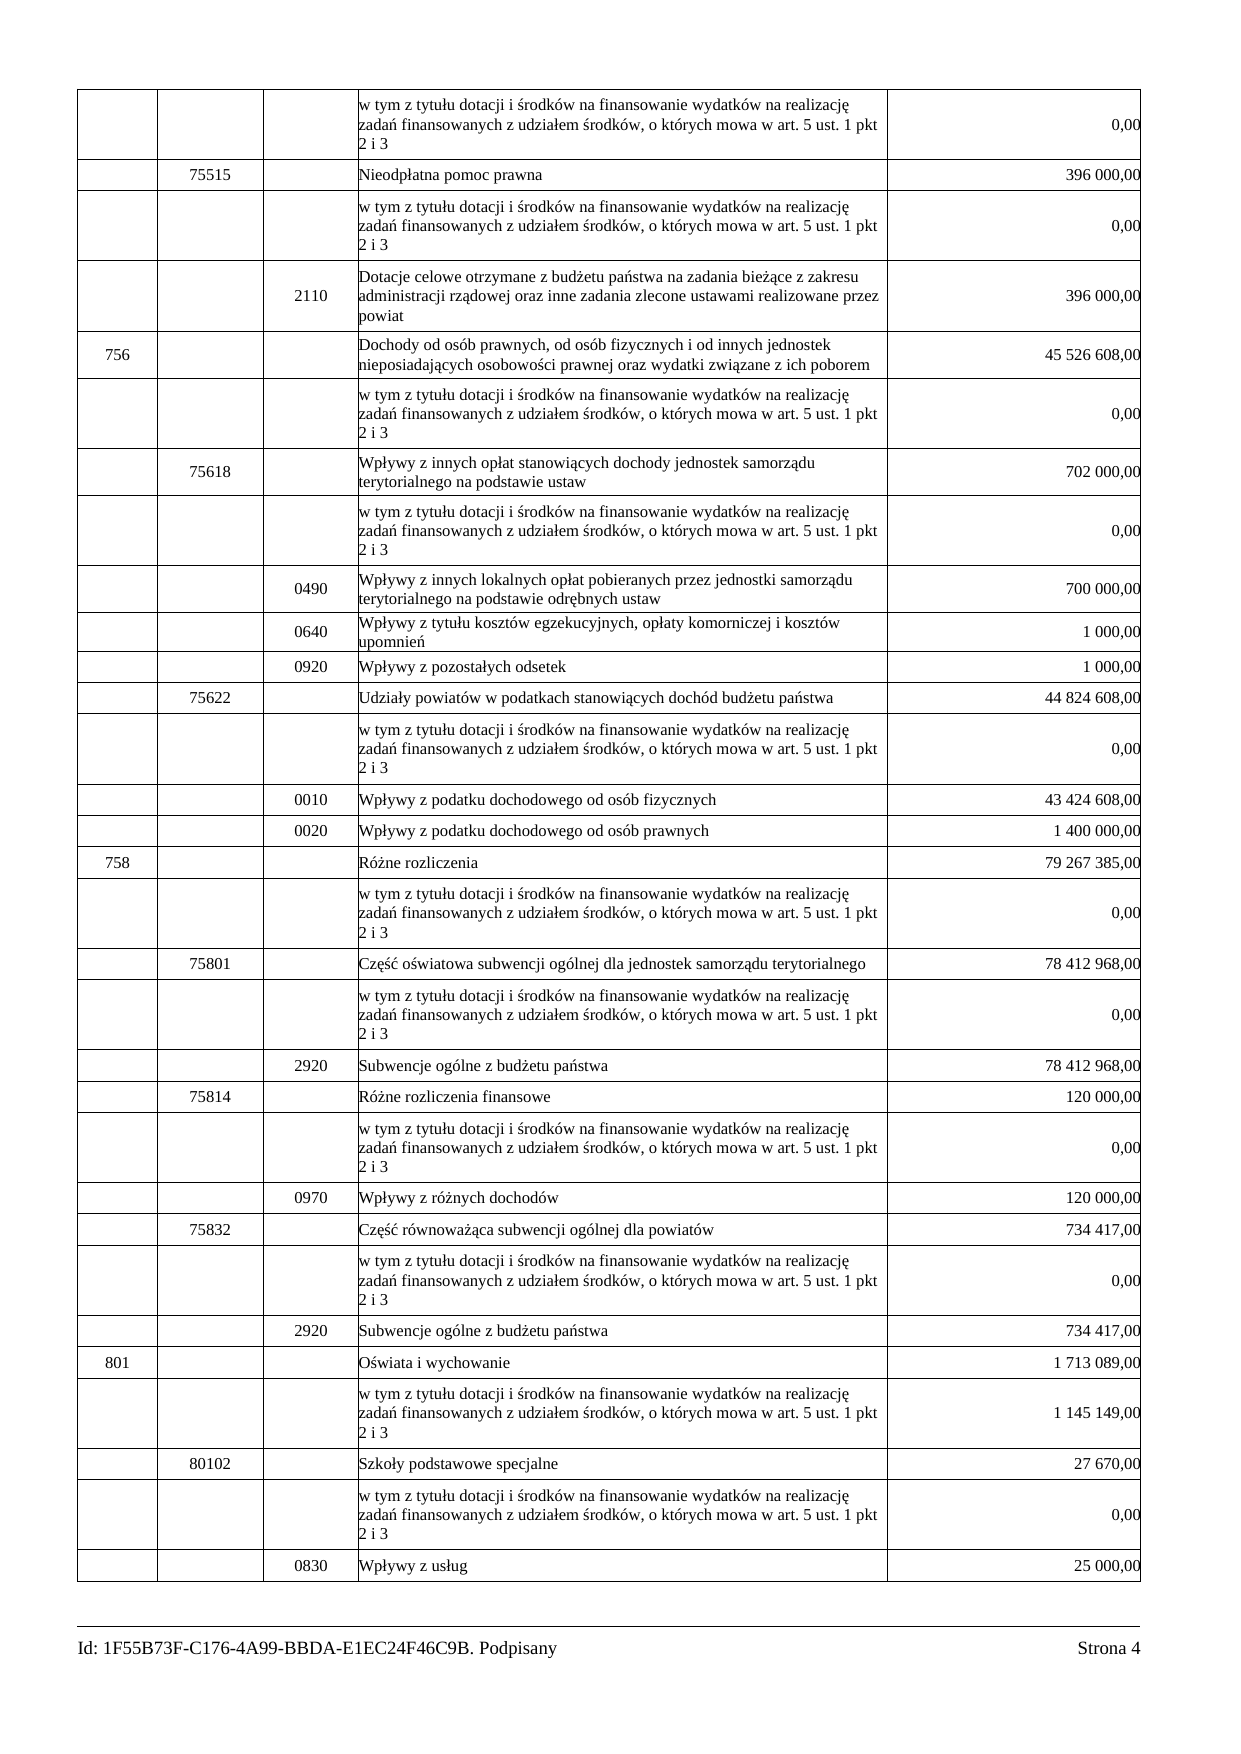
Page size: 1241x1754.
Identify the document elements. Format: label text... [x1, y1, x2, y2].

table_cell [264, 683, 358, 713]
table_cell [158, 566, 263, 612]
table_cell 758 [78, 847, 157, 877]
table_cell [78, 980, 157, 1049]
table_cell [158, 1480, 263, 1549]
table_cell [264, 949, 358, 979]
table_cell 78 412 968,00 [888, 1050, 1140, 1081]
table_cell 0,00 [888, 90, 1140, 159]
table_cell [264, 496, 358, 565]
table_cell [78, 1550, 157, 1581]
table_cell [158, 496, 263, 565]
table_cell [78, 1113, 157, 1182]
table_cell 43 424 608,00 [888, 785, 1140, 815]
table_cell [78, 566, 157, 612]
table_cell 25 000,00 [888, 1550, 1140, 1581]
table_cell Udziały powiatów w podatkach stanowiących dochód budżetu państwa [359, 683, 887, 713]
table_cell [78, 1316, 157, 1346]
table_cell 0,00 [888, 714, 1140, 784]
table_cell 0,00 [888, 879, 1140, 948]
table_cell Szkoły podstawowe specjalne [359, 1449, 887, 1479]
table_cell [78, 613, 157, 651]
table_cell Wpływy z pozostałych odsetek [359, 652, 887, 682]
table_cell [264, 1480, 358, 1549]
table_cell Wpływy z innych opłat stanowiących dochody jednostek samorządu terytorialnego na podstawie ustaw [359, 449, 887, 495]
table_cell [78, 1082, 157, 1112]
table_cell 0490 [264, 566, 358, 612]
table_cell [359, 1480, 887, 1549]
table_cell [264, 160, 358, 190]
table_cell [158, 613, 263, 651]
table_cell Wpływy z podatku dochodowego od osób fizycznych [359, 785, 887, 815]
table_cell [78, 379, 157, 448]
table_cell 2920 [264, 1050, 358, 1081]
table_cell 734 417,00 [888, 1316, 1140, 1346]
table_cell 0,00 [888, 191, 1140, 260]
table_cell [158, 379, 263, 448]
table_cell [78, 1379, 157, 1448]
table_cell Część równoważąca subwencji ogólnej dla powiatów [359, 1214, 887, 1244]
table_cell Dochody od osób prawnych, od osób fizycznych i od innych jednostek nieposiadających osobowości prawnej oraz wydatki związane z ich poborem [359, 332, 887, 378]
table_cell [158, 980, 263, 1049]
table_cell 2920 [264, 1316, 358, 1346]
table_cell 0920 [264, 652, 358, 682]
table_cell 0830 [264, 1550, 358, 1581]
table_cell [78, 683, 157, 713]
table_cell [78, 652, 157, 682]
table_cell 75814 [158, 1082, 263, 1112]
table_cell Wpływy z podatku dochodowego od osób prawnych [359, 816, 887, 846]
table_cell 0,00 [888, 379, 1140, 448]
table_cell 120 000,00 [888, 1183, 1140, 1213]
table_cell [158, 847, 263, 877]
table_cell [264, 332, 358, 378]
table_cell [78, 1214, 157, 1244]
table_cell 396 000,00 [888, 160, 1140, 190]
table_cell [78, 1246, 157, 1315]
table_cell Wpływy z usług [359, 1550, 887, 1581]
table_cell 1 000,00 [888, 652, 1140, 682]
table_cell [264, 714, 358, 784]
table_cell Część oświatowa subwencji ogólnej dla jednostek samorządu terytorialnego [359, 949, 887, 979]
table_cell 702 000,00 [888, 449, 1140, 495]
table_cell [158, 191, 263, 260]
table_cell 1 000,00 [888, 613, 1140, 651]
table_cell 0970 [264, 1183, 358, 1213]
table_cell [78, 449, 157, 495]
table_cell [78, 1449, 157, 1479]
table_cell 1 400 000,00 [888, 816, 1140, 846]
table_cell [158, 1113, 263, 1182]
table_cell 80102 [158, 1449, 263, 1479]
table_cell [158, 1246, 263, 1315]
table_cell [78, 90, 157, 159]
table_cell [264, 1379, 358, 1448]
table_cell [158, 332, 263, 378]
table_cell 801 [78, 1347, 157, 1377]
table_cell 0,00 [888, 980, 1140, 1049]
table_cell 0020 [264, 816, 358, 846]
table_cell 79 267 385,00 [888, 847, 1140, 877]
table_cell 2110 [264, 261, 358, 331]
table_cell [158, 785, 263, 815]
table_cell [264, 1214, 358, 1244]
table_cell Nieodpłatna pomoc prawna [359, 160, 887, 190]
table_cell Wpływy z tytułu kosztów egzekucyjnych, opłaty komorniczej i kosztów upomnień [359, 613, 887, 651]
table_cell 396 000,00 [888, 261, 1140, 331]
table_cell [264, 90, 358, 159]
table_cell [158, 1347, 263, 1377]
table_cell 0,00 [888, 1113, 1140, 1182]
table_cell [78, 160, 157, 190]
table_cell [78, 261, 157, 331]
table_cell Różne rozliczenia finansowe [359, 1082, 887, 1112]
table_cell [78, 816, 157, 846]
table_cell [264, 1347, 358, 1377]
table_cell [158, 261, 263, 331]
table_cell [264, 1113, 358, 1182]
table_cell 120 000,00 [888, 1082, 1140, 1112]
table_cell [158, 714, 263, 784]
table_cell 1 713 089,00 [888, 1347, 1140, 1377]
table_cell 0,00 [888, 1246, 1140, 1315]
table_cell [78, 1050, 157, 1081]
table_cell [78, 714, 157, 784]
table_cell [158, 1050, 263, 1081]
table_cell [158, 1550, 263, 1581]
table_cell 44 824 608,00 [888, 683, 1140, 713]
table_cell 27 670,00 [888, 1449, 1140, 1479]
table_cell 0,00 [888, 1480, 1140, 1549]
table_cell Subwencje ogólne z budżetu państwa [359, 1316, 887, 1346]
table_cell 0010 [264, 785, 358, 815]
table_cell Wpływy z różnych dochodów [359, 1183, 887, 1213]
table_cell [158, 816, 263, 846]
table_cell [264, 1082, 358, 1112]
table_cell Różne rozliczenia [359, 847, 887, 877]
table_cell 78 412 968,00 [888, 949, 1140, 979]
table_cell [78, 496, 157, 565]
table_cell [158, 1316, 263, 1346]
table_cell 75801 [158, 949, 263, 979]
table_cell 75622 [158, 683, 263, 713]
table_cell [78, 785, 157, 815]
table_cell 700 000,00 [888, 566, 1140, 612]
table_cell 45 526 608,00 [888, 332, 1140, 378]
table_cell [78, 1480, 157, 1549]
table_cell [264, 1449, 358, 1479]
table_cell [158, 879, 263, 948]
table_cell Subwencje ogólne z budżetu państwa [359, 1050, 887, 1081]
table_cell [264, 191, 358, 260]
table_cell 734 417,00 [888, 1214, 1140, 1244]
table_cell [158, 1183, 263, 1213]
table_cell [158, 90, 263, 159]
table_cell [264, 379, 358, 448]
table_cell [78, 1183, 157, 1213]
table_cell 0640 [264, 613, 358, 651]
table_cell 75832 [158, 1214, 263, 1244]
table_cell 0,00 [888, 496, 1140, 565]
table_cell Wpływy z innych lokalnych opłat pobieranych przez jednostki samorządu terytorialnego na podstawie odrębnych ustaw [359, 566, 887, 612]
table_cell [78, 191, 157, 260]
table_cell [158, 652, 263, 682]
table_cell [264, 1246, 358, 1315]
table_cell [264, 449, 358, 495]
table_cell [78, 949, 157, 979]
table_cell 75618 [158, 449, 263, 495]
table_cell [264, 847, 358, 877]
table_cell [264, 980, 358, 1049]
table_cell Oświata i wychowanie [359, 1347, 887, 1377]
table_cell 756 [78, 332, 157, 378]
table_cell [158, 1379, 263, 1448]
table_cell [78, 879, 157, 948]
table_cell 1 145 149,00 [888, 1379, 1140, 1448]
table_cell [264, 879, 358, 948]
table_cell 75515 [158, 160, 263, 190]
